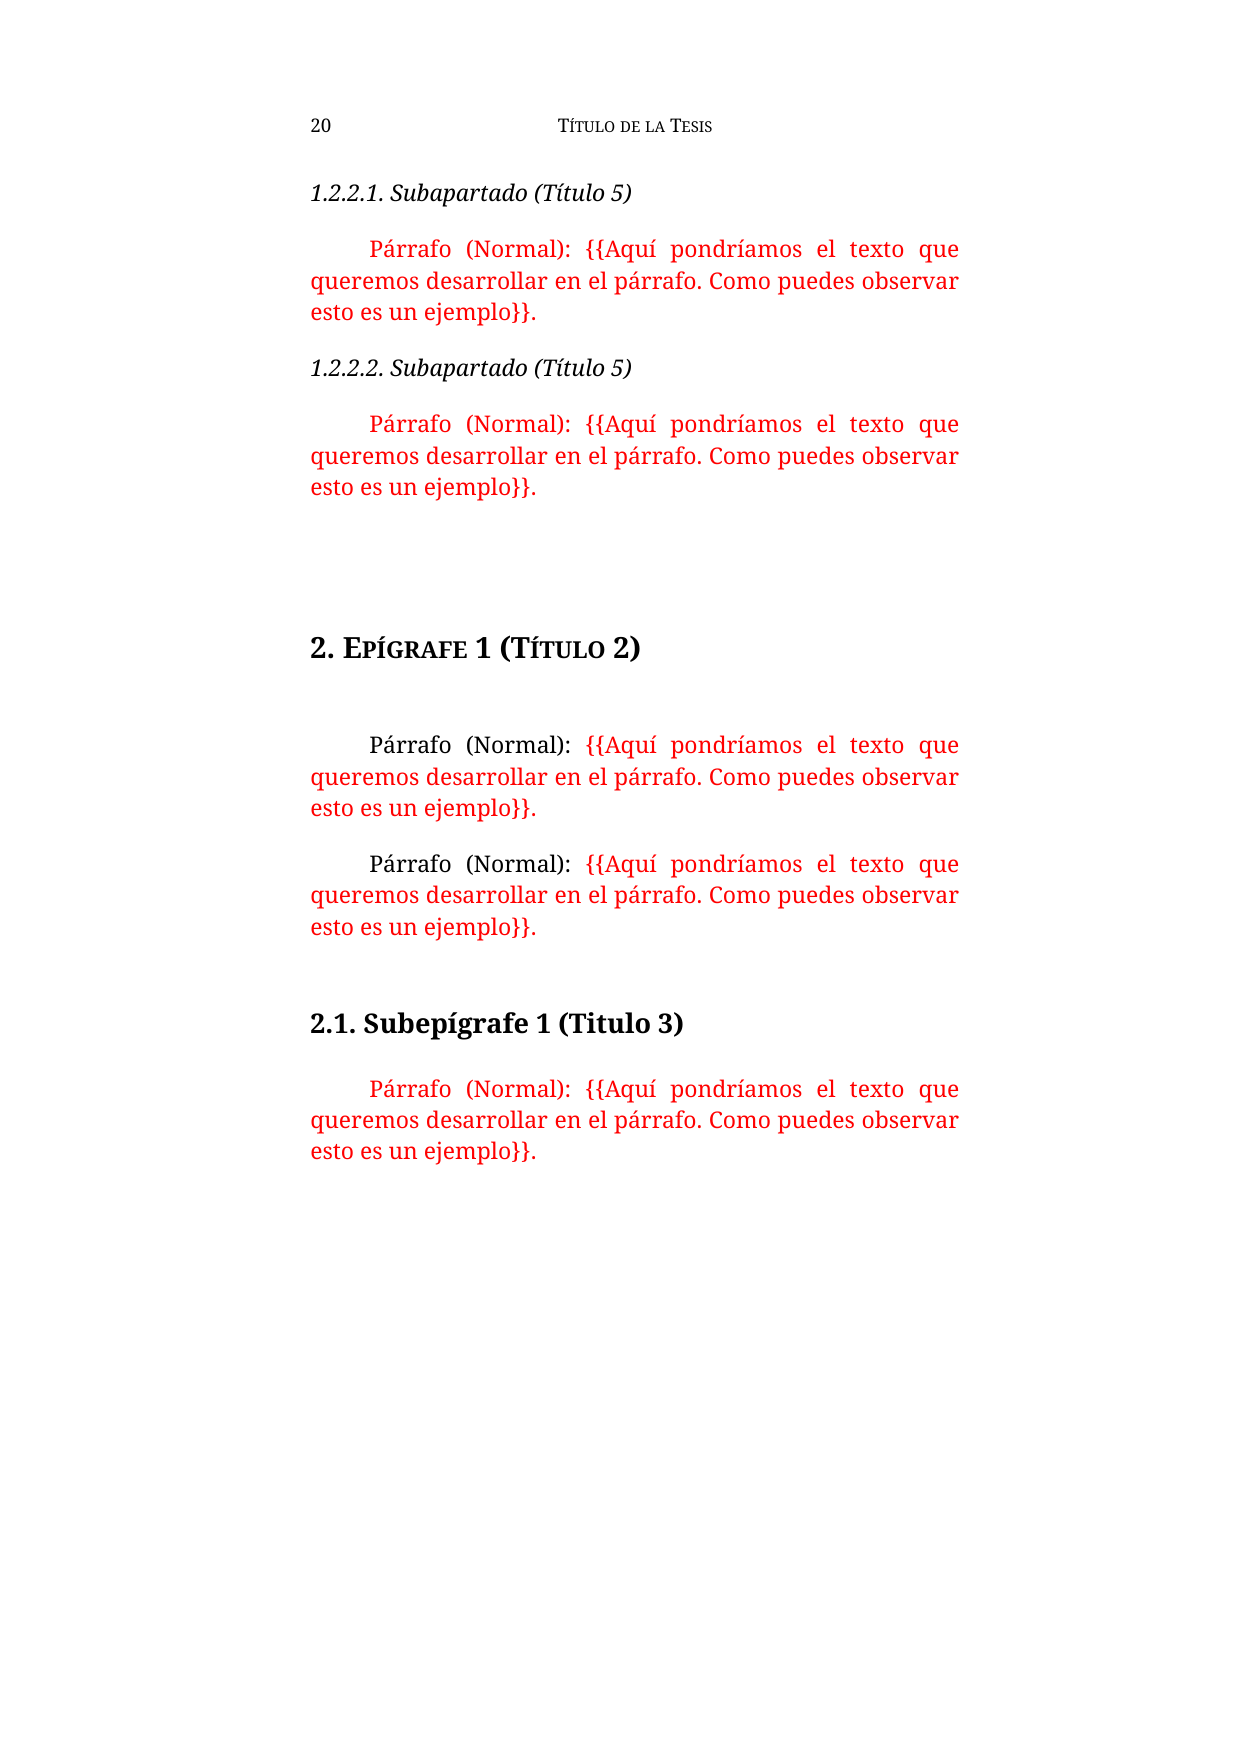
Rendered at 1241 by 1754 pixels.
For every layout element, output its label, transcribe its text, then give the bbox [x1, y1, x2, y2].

subtitle 2.1. Subepígrafe 1 (Titulo 3) [310, 1004, 960, 1041]
text Párrafo (Normal): {{Aquí pondríamos el texto que queremos desarrollar en el párrafo. Como puedes observar esto es un ejemplo}}. [310, 1072, 960, 1166]
subtitle 2. Epígrafe 1 (Título 2) [310, 627, 960, 667]
text Párrafo (Normal): {{Aquí pondríamos el texto que queremos desarrollar en el párrafo. Como puedes observar esto es un ejemplo}}. [310, 848, 960, 942]
text Párrafo (Normal): {{Aquí pondríamos el texto que queremos desarrollar en el párrafo. Como puedes observar esto es un ejemplo}}. [310, 408, 960, 502]
text Párrafo (Normal): {{Aquí pondríamos el texto que queremos desarrollar en el párrafo. Como puedes observar esto es un ejemplo}}. [310, 233, 960, 327]
subtitle 1.2.2.1. Subapartado (Título 5) [310, 177, 960, 208]
text Párrafo (Normal): {{Aquí pondríamos el texto que queremos desarrollar en el párrafo. Como puedes observar esto es un ejemplo}}. [310, 729, 960, 823]
subtitle 1.2.2.2. Subapartado (Título 5) [310, 352, 960, 383]
